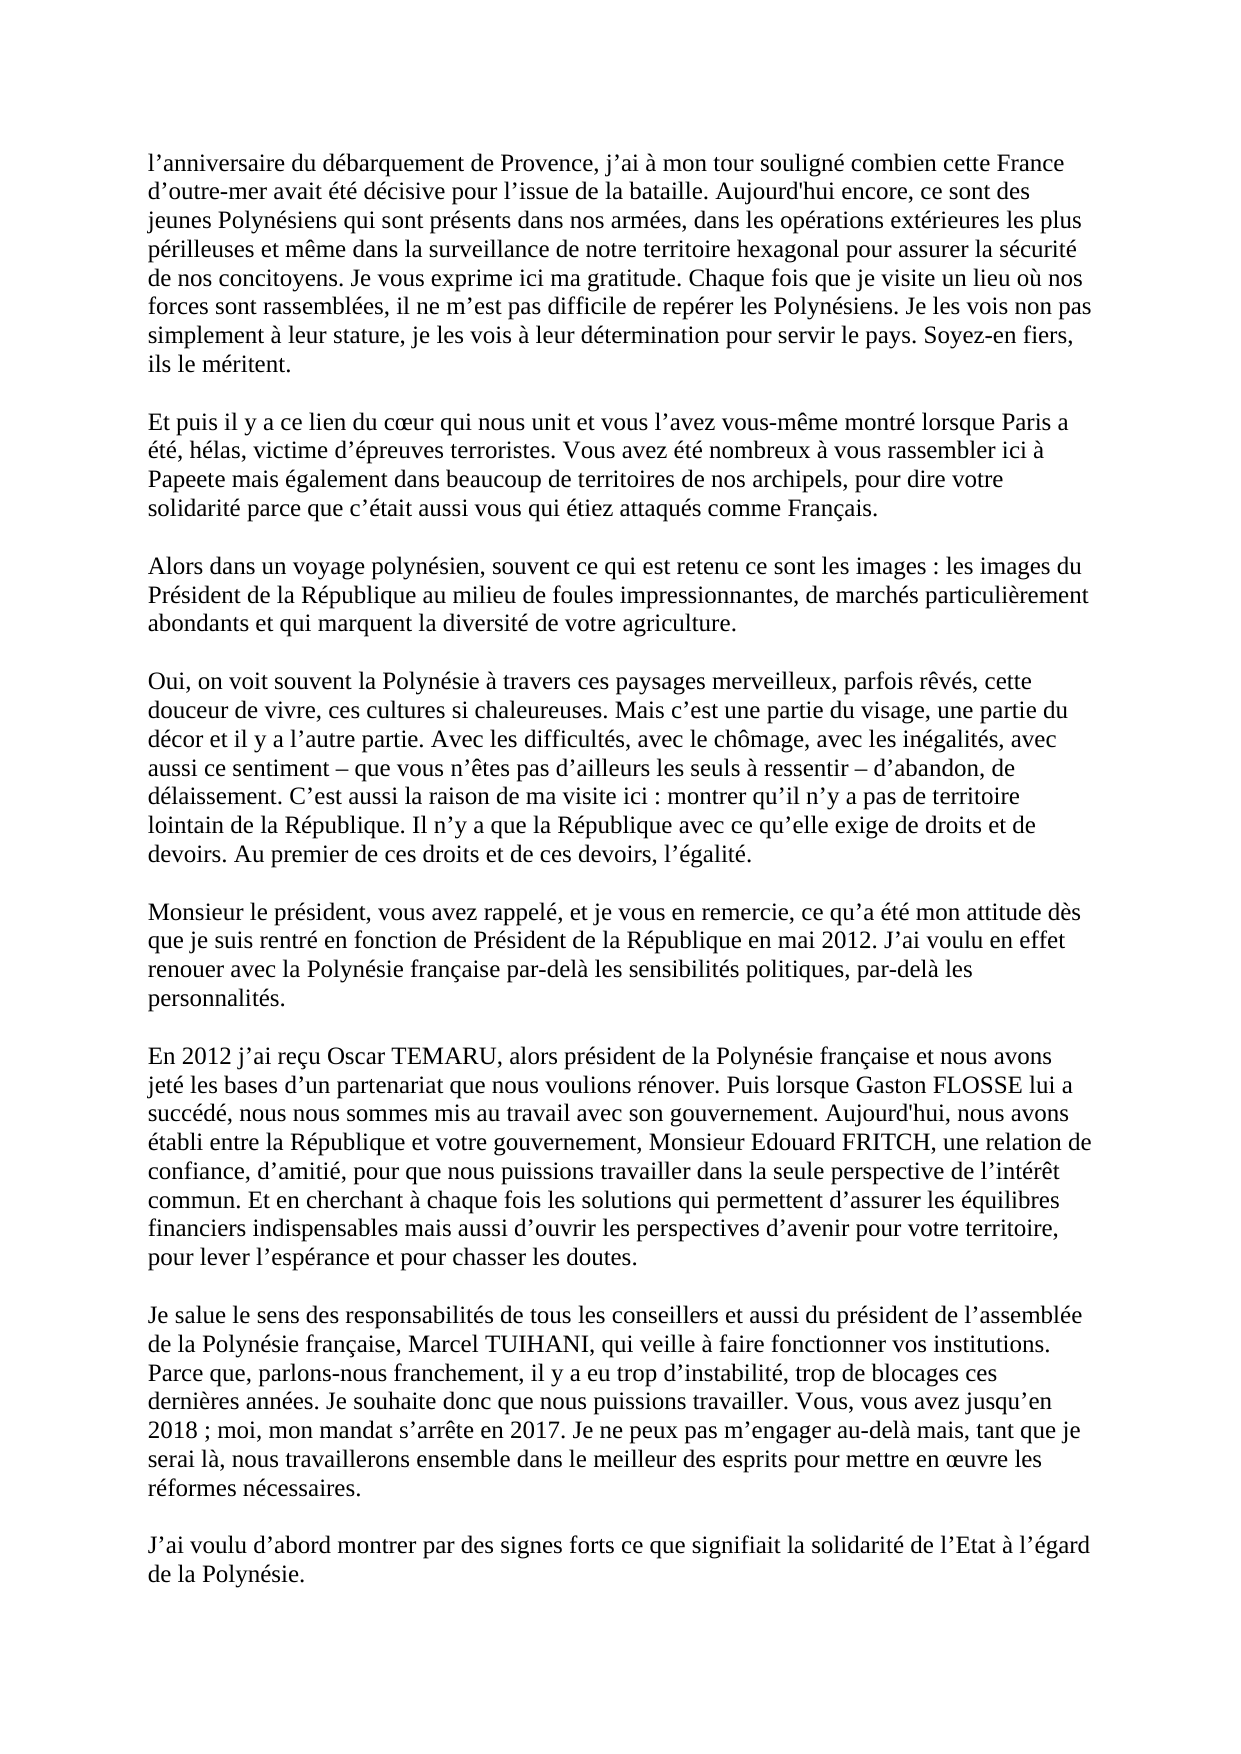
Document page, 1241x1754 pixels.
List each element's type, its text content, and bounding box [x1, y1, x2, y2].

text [148, 148, 1093, 378]
text En 2012 j’ai reçu Oscar TEMARU, alors président de la Polynésie française et nous avons jeté les bases d’un partenariat que nous voulions rénover. Puis lorsque Gaston FLOSSE lui a succédé, nous nous sommes mis au travail avec son gouvernement. Aujourd'hui, nous avons établi entre la République et votre gouvernement, Monsieur Edouard FRITCH, une relation de confiance, d’amitié, pour que nous puissions travailler dans la seule perspective de l’intérêt commun. Et en cherchant à chaque fois les solutions qui permettent d’assurer les équilibres financiers indispensables mais aussi d’ouvrir les perspectives d’avenir pour votre territoire, pour lever l’espérance et pour chasser les doutes. [148, 1041, 1093, 1271]
text Monsieur le président, vous avez rappelé, et je vous en remercie, ce qu’a été mon attitude dès que je suis rentré en fonction de Président de la République en mai 2012. J’ai voulu en effet renouer avec la Polynésie française par-delà les sensibilités politiques, par-delà les personnalités. [148, 897, 1093, 1012]
text Je salue le sens des responsabilités de tous les conseillers et aussi du président de l’assemblée de la Polynésie française, Marcel TUIHANI, qui veille à faire fonctionner vos institutions. Parce que, parlons-nous franchement, il y a eu trop d’instabilité, trop de blocages ces dernières années. Je souhaite donc que nous puissions travailler. Vous, vous avez jusqu’en 2018 ; moi, mon mandat s’arrête en 2017. Je ne peux pas m’engager au-delà mais, tant que je serai là, nous travaillerons ensemble dans le meilleur des esprits pour mettre en œuvre les réformes nécessaires. [148, 1300, 1093, 1501]
text Alors dans un voyage polynésien, souvent ce qui est retenu ce sont les images : les images du Président de la République au milieu de foules impressionnantes, de marchés particulièrement abondants et qui marquent la diversité de votre agriculture. [148, 551, 1093, 637]
text Et puis il y a ce lien du cœur qui nous unit et vous l’avez vous-même montré lorsque Paris a été, hélas, victime d’épreuves terroristes. Vous avez été nombreux à vous rassembler ici à Papeete mais également dans beaucoup de territoires de nos archipels, pour dire votre solidarité parce que c’était aussi vous qui étiez attaqués comme Français. [148, 407, 1093, 522]
text J’ai voulu d’abord montrer par des signes forts ce que signifiait la solidarité de l’Etat à l’égard de la Polynésie. [148, 1531, 1093, 1588]
text Oui, on voit souvent la Polynésie à travers ces paysages merveilleux, parfois rêvés, cette douceur de vivre, ces cultures si chaleureuses. Mais c’est une partie du visage, une partie du décor et il y a l’autre partie. Avec les difficultés, avec le chômage, avec les inégalités, avec aussi ce sentiment – que vous n’êtes pas d’ailleurs les seuls à ressentir – d’abandon, de délaissement. C’est aussi la raison de ma visite ici : montrer qu’il n’y a pas de territoire lointain de la République. Il n’y a que la République avec ce qu’elle exige de droits et de devoirs. Au premier de ces droits et de ces devoirs, l’égalité. [148, 666, 1093, 868]
